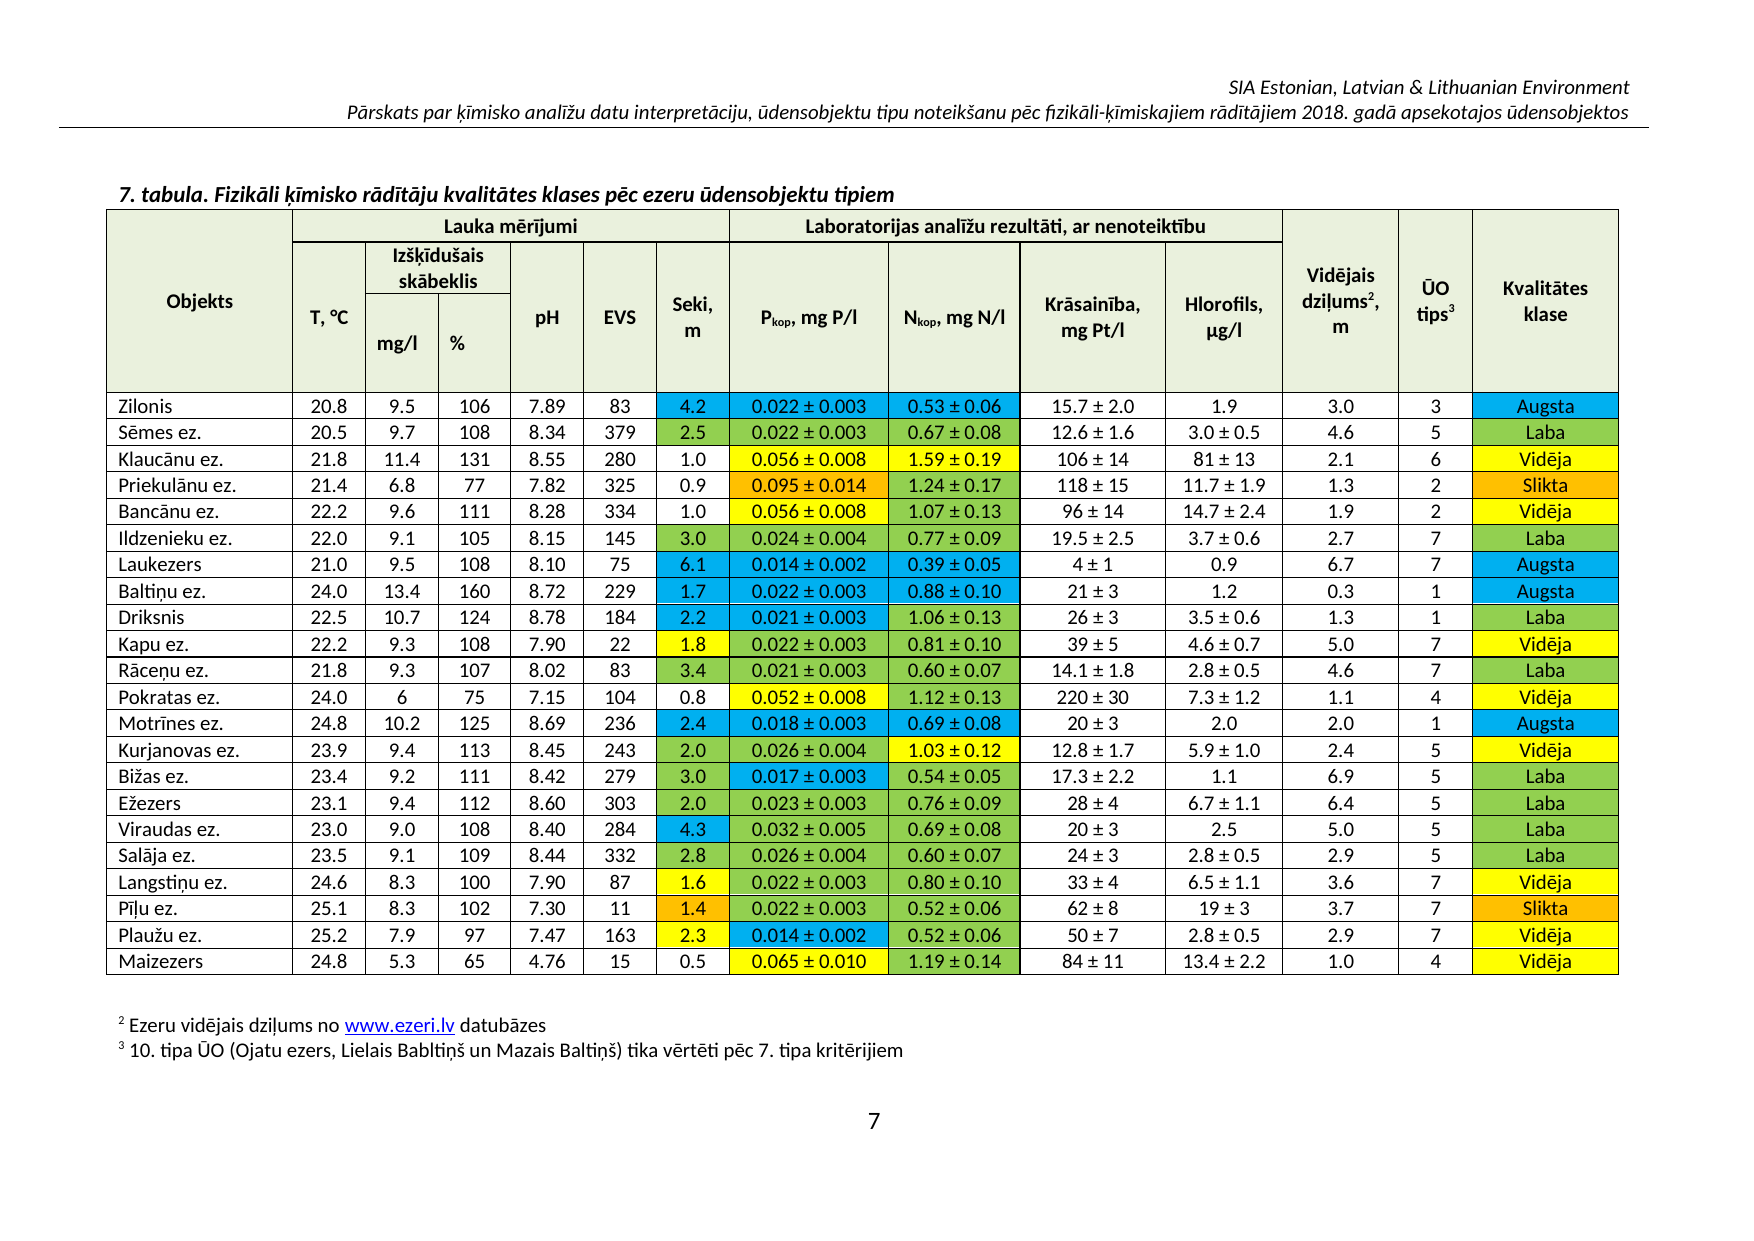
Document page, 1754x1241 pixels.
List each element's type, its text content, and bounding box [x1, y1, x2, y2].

table_cell 5 [1399, 763, 1472, 789]
table_cell 9.3 [366, 658, 438, 683]
table_cell 22.5 [293, 605, 365, 630]
table_cell 87 [584, 869, 656, 894]
table_cell 131 [439, 446, 510, 471]
table_cell 20 ± 3 [1021, 816, 1165, 842]
table_cell 0.056 ± 0.008 [730, 499, 888, 524]
table_header ŪO tips [1399, 210, 1472, 392]
table_cell Slikta [1473, 472, 1618, 498]
table_cell 6.9 [1283, 763, 1398, 789]
table_cell 2 [1399, 472, 1472, 498]
table_cell 0.017 ± 0.003 [730, 763, 888, 789]
table_cell 6.8 [366, 472, 438, 498]
table_cell 279 [584, 763, 656, 789]
table_cell 1.1 [1166, 763, 1282, 789]
table_cell 8.42 [511, 763, 583, 789]
table_cell Pkop, mg P/l [730, 243, 888, 392]
table_cell 6.5 ± 1.1 [1166, 869, 1282, 894]
table_cell 0.9 [657, 472, 729, 498]
table_cell 3.4 [657, 658, 729, 683]
table_cell 0.021 ± 0.003 [730, 658, 888, 683]
table_cell 2.4 [657, 710, 729, 736]
table_cell 22.0 [293, 525, 365, 551]
table_cell 1.0 [657, 499, 729, 524]
table_cell 4.6 [1283, 658, 1398, 683]
table_cell 3.0 [657, 763, 729, 789]
table_cell 284 [584, 816, 656, 842]
table_cell 3.6 [1283, 869, 1398, 894]
table_cell 2.4 [1283, 737, 1398, 762]
table_cell Salāja ez. [107, 843, 292, 868]
table_cell 62 ± 8 [1021, 896, 1165, 921]
table_cell 184 [584, 605, 656, 630]
table_cell 5.3 [366, 949, 438, 974]
table_cell 7 [1399, 869, 1472, 894]
table_cell 2.8 ± 0.5 [1166, 922, 1282, 947]
table_cell 2.0 [657, 737, 729, 762]
table_cell Laba [1473, 843, 1618, 868]
table_cell 33 ± 4 [1021, 869, 1165, 894]
table_cell 4.3 [657, 816, 729, 842]
table_cell 7.47 [511, 922, 583, 947]
table_cell Viraudas ez. [107, 816, 292, 842]
table_cell Vidēja [1473, 446, 1618, 471]
table_cell 0.52 ± 0.06 [889, 896, 1019, 921]
table_cell Plaužu ez. [107, 922, 292, 947]
table_cell Augsta [1473, 393, 1618, 418]
table_cell 23.5 [293, 843, 365, 868]
table_cell 0.54 ± 0.05 [889, 763, 1019, 789]
table_cell 1.19 ± 0.14 [889, 949, 1019, 974]
table_cell Priekulānu ez. [107, 472, 292, 498]
table_cell 22.2 [293, 499, 365, 524]
table_cell 0.022 ± 0.003 [730, 393, 888, 418]
table_cell 13.4 [366, 578, 438, 603]
table_cell Vidēja [1473, 631, 1618, 656]
table_cell 6.7 ± 1.1 [1166, 790, 1282, 815]
table_cell 0.022 ± 0.003 [730, 578, 888, 603]
table_cell 0.018 ± 0.003 [730, 710, 888, 736]
table_cell 97 [439, 922, 510, 947]
table_cell 50 ± 7 [1021, 922, 1165, 947]
table_cell 0.023 ± 0.003 [730, 790, 888, 815]
table_cell 7 [1399, 922, 1472, 947]
table_cell 5 [1399, 843, 1472, 868]
table_cell Klaucānu ez. [107, 446, 292, 471]
table_cell Vidēja [1473, 737, 1618, 762]
table_cell 7.30 [511, 896, 583, 921]
table_cell 8.45 [511, 737, 583, 762]
table_cell 2.2 [657, 605, 729, 630]
table_cell EVS [584, 243, 656, 392]
table_cell Hlorofils, μg/l [1166, 243, 1282, 392]
table_cell 1.9 [1283, 499, 1398, 524]
table_cell 24.8 [293, 710, 365, 736]
table_cell 9.0 [366, 816, 438, 842]
table_cell 0.76 ± 0.09 [889, 790, 1019, 815]
table_cell Pokratas ez. [107, 684, 292, 709]
table_cell 0.022 ± 0.003 [730, 631, 888, 656]
table_cell Maizezers [107, 949, 292, 974]
table_cell 2.8 [657, 843, 729, 868]
table_cell 0.014 ± 0.002 [730, 552, 888, 577]
table_cell 112 [439, 790, 510, 815]
table_cell Izšķīdušais skābeklis [366, 243, 510, 293]
table_cell 15.7 ± 2.0 [1021, 393, 1165, 418]
table_cell 2.1 [1283, 446, 1398, 471]
table_cell 19 ± 3 [1166, 896, 1282, 921]
table_cell 0.39 ± 0.05 [889, 552, 1019, 577]
table_cell 25.1 [293, 896, 365, 921]
table_cell Ežezers [107, 790, 292, 815]
table_cell 20 ± 3 [1021, 710, 1165, 736]
table_cell 0.77 ± 0.09 [889, 525, 1019, 551]
table_cell 8.3 [366, 869, 438, 894]
table_cell 1 [1399, 605, 1472, 630]
table_cell 1.3 [1283, 605, 1398, 630]
table_cell 4.2 [657, 393, 729, 418]
table_cell 9.4 [366, 790, 438, 815]
table_cell 24 ± 3 [1021, 843, 1165, 868]
table_cell 14.1 ± 1.8 [1021, 658, 1165, 683]
table_cell 4.76 [511, 949, 583, 974]
table_cell Zilonis [107, 393, 292, 418]
table_cell 8.60 [511, 790, 583, 815]
table_cell Ildzenieku ez. [107, 525, 292, 551]
table_cell 145 [584, 525, 656, 551]
table_cell 2.7 [1283, 525, 1398, 551]
table_cell Slikta [1473, 896, 1618, 921]
table_cell 303 [584, 790, 656, 815]
table_cell 8.55 [511, 446, 583, 471]
table_cell 0.056 ± 0.008 [730, 446, 888, 471]
table_cell 0.095 ± 0.014 [730, 472, 888, 498]
table_cell 107 [439, 658, 510, 683]
table_cell 0.024 ± 0.004 [730, 525, 888, 551]
table_cell 1.06 ± 0.13 [889, 605, 1019, 630]
table_cell 7 [1399, 525, 1472, 551]
table_cell 111 [439, 499, 510, 524]
table_cell Laba [1473, 816, 1618, 842]
table_cell 0.88 ± 0.10 [889, 578, 1019, 603]
table_cell 2.3 [657, 922, 729, 947]
table_cell 8.3 [366, 896, 438, 921]
table_cell 220 ± 30 [1021, 684, 1165, 709]
table_cell Krāsainība, mg Pt/l [1021, 243, 1165, 392]
table_cell 0.021 ± 0.003 [730, 605, 888, 630]
table_cell 7.82 [511, 472, 583, 498]
table_cell 84 ± 11 [1021, 949, 1165, 974]
table_cell 7 [1399, 552, 1472, 577]
table_cell pH [511, 243, 583, 392]
table_cell 21.8 [293, 446, 365, 471]
table_cell 3.0 [1283, 393, 1398, 418]
table_cell Vidēja [1473, 684, 1618, 709]
table_cell 20.5 [293, 419, 365, 445]
table_cell 2.5 [657, 419, 729, 445]
table_cell 9.5 [366, 552, 438, 577]
table_cell 5 [1399, 816, 1472, 842]
table_cell Vidēja [1473, 949, 1618, 974]
table_cell 13.4 ± 2.2 [1166, 949, 1282, 974]
table_cell 2 [1399, 499, 1472, 524]
table_cell 6.4 [1283, 790, 1398, 815]
table_cell 0.052 ± 0.008 [730, 684, 888, 709]
table_cell Bižas ez. [107, 763, 292, 789]
table_header Objekts [107, 210, 292, 392]
table_cell 108 [439, 419, 510, 445]
table_cell 108 [439, 631, 510, 656]
table_cell 243 [584, 737, 656, 762]
table_cell 0.67 ± 0.08 [889, 419, 1019, 445]
table_cell 6 [366, 684, 438, 709]
table_cell 1.03 ± 0.12 [889, 737, 1019, 762]
table_cell 236 [584, 710, 656, 736]
table_cell Laba [1473, 658, 1618, 683]
table_cell 3.7 ± 0.6 [1166, 525, 1282, 551]
table_cell 9.2 [366, 763, 438, 789]
table_cell 96 ± 14 [1021, 499, 1165, 524]
table_cell 1.59 ± 0.19 [889, 446, 1019, 471]
table_cell 83 [584, 658, 656, 683]
table_cell 106 [439, 393, 510, 418]
table_cell 0.014 ± 0.002 [730, 922, 888, 947]
table_cell 7 [1399, 896, 1472, 921]
table_header Laboratorijas analīžu rezultāti, ar nenoteiktību [730, 210, 1282, 241]
table_cell Vidēja [1473, 499, 1618, 524]
table_cell 280 [584, 446, 656, 471]
table_cell 9.7 [366, 419, 438, 445]
table_cell Laba [1473, 525, 1618, 551]
table_cell 8.02 [511, 658, 583, 683]
table_cell Nkop, mg N/l [889, 243, 1019, 392]
table_cell 11.7 ± 1.9 [1166, 472, 1282, 498]
table_cell 23.1 [293, 790, 365, 815]
table_cell 113 [439, 737, 510, 762]
table_cell 1.3 [1283, 472, 1398, 498]
table_cell mg/l [366, 294, 438, 392]
table_header Kvalitātes klase [1473, 210, 1618, 392]
table_cell 334 [584, 499, 656, 524]
table_cell 3 [1399, 393, 1472, 418]
table_cell 75 [584, 552, 656, 577]
table_cell 5.0 [1283, 631, 1398, 656]
table_cell Laba [1473, 419, 1618, 445]
table_cell 0.9 [1166, 552, 1282, 577]
table_cell 108 [439, 552, 510, 577]
table_cell 3.5 ± 0.6 [1166, 605, 1282, 630]
table_cell 1.0 [657, 446, 729, 471]
table_cell Laukezers [107, 552, 292, 577]
table_cell 23.4 [293, 763, 365, 789]
table_cell 0.026 ± 0.004 [730, 843, 888, 868]
table_cell 9.4 [366, 737, 438, 762]
table_cell 8.15 [511, 525, 583, 551]
table_cell 0.022 ± 0.003 [730, 869, 888, 894]
table_cell 0.022 ± 0.003 [730, 896, 888, 921]
table_cell 7.90 [511, 869, 583, 894]
table_cell Sēmes ez. [107, 419, 292, 445]
table_cell 28 ± 4 [1021, 790, 1165, 815]
table_cell 3.0 [657, 525, 729, 551]
table_cell 17.3 ± 2.2 [1021, 763, 1165, 789]
table_cell 7.89 [511, 393, 583, 418]
table_cell 325 [584, 472, 656, 498]
table_cell 2.9 [1283, 843, 1398, 868]
table_cell 0.022 ± 0.003 [730, 419, 888, 445]
table_cell Rāceņu ez. [107, 658, 292, 683]
table_cell 10.7 [366, 605, 438, 630]
table_cell 5 [1399, 790, 1472, 815]
table_cell 83 [584, 393, 656, 418]
table_cell 1.0 [1283, 949, 1398, 974]
table_cell 22.2 [293, 631, 365, 656]
table_cell 9.1 [366, 843, 438, 868]
table_cell 8.28 [511, 499, 583, 524]
table_cell 5.9 ± 1.0 [1166, 737, 1282, 762]
table_cell 104 [584, 684, 656, 709]
table_cell 11.4 [366, 446, 438, 471]
table_cell % [439, 294, 510, 392]
table_cell 163 [584, 922, 656, 947]
table_cell 4 [1399, 949, 1472, 974]
table_cell Laba [1473, 605, 1618, 630]
table_cell 20.8 [293, 393, 365, 418]
table_cell 108 [439, 816, 510, 842]
table_cell 0.026 ± 0.004 [730, 737, 888, 762]
table_cell 24.6 [293, 869, 365, 894]
table_cell 7.15 [511, 684, 583, 709]
table_cell 8.34 [511, 419, 583, 445]
table_cell 5.0 [1283, 816, 1398, 842]
table_cell 6.7 [1283, 552, 1398, 577]
table_cell 0.81 ± 0.10 [889, 631, 1019, 656]
table_cell 0.5 [657, 949, 729, 974]
table_header Lauka mērījumi [293, 210, 729, 241]
table_cell 111 [439, 763, 510, 789]
table_cell 12.8 ± 1.7 [1021, 737, 1165, 762]
table_cell 7 [1399, 658, 1472, 683]
table_cell Driksnis [107, 605, 292, 630]
table_cell 1.2 [1166, 578, 1282, 603]
table_cell 332 [584, 843, 656, 868]
table_cell 0.60 ± 0.07 [889, 658, 1019, 683]
table_cell 3.7 [1283, 896, 1398, 921]
table_cell 7.9 [366, 922, 438, 947]
table_cell 7.3 ± 1.2 [1166, 684, 1282, 709]
table_cell 160 [439, 578, 510, 603]
table_cell 1.7 [657, 578, 729, 603]
table_cell 65 [439, 949, 510, 974]
table_cell 2.8 ± 0.5 [1166, 843, 1282, 868]
table_cell 124 [439, 605, 510, 630]
table_cell Augsta [1473, 552, 1618, 577]
table_cell 75 [439, 684, 510, 709]
table_cell 5 [1399, 419, 1472, 445]
table_cell 1.4 [657, 896, 729, 921]
table_cell 10.2 [366, 710, 438, 736]
table_cell 1.6 [657, 869, 729, 894]
table_cell 1.07 ± 0.13 [889, 499, 1019, 524]
table_cell Augsta [1473, 578, 1618, 603]
table_header Vidējais dziļums, m [1283, 210, 1398, 392]
table_cell 22 [584, 631, 656, 656]
table_cell 118 ± 15 [1021, 472, 1165, 498]
table_cell 24.8 [293, 949, 365, 974]
table_cell 4.6 ± 0.7 [1166, 631, 1282, 656]
table_cell 23.0 [293, 816, 365, 842]
table_cell 0.3 [1283, 578, 1398, 603]
table_cell 19.5 ± 2.5 [1021, 525, 1165, 551]
text 7. tabula. Fizikāli ķīmisko rādītāju kvalitātes klases pēc ezeru ūdensobjektu tipiem [118, 181, 1630, 209]
table_cell 2.0 [1166, 710, 1282, 736]
table_cell 24.0 [293, 684, 365, 709]
table_cell 21 ± 3 [1021, 578, 1165, 603]
table_cell 0.53 ± 0.06 [889, 393, 1019, 418]
table_cell 6 [1399, 446, 1472, 471]
table_cell 1.12 ± 0.13 [889, 684, 1019, 709]
table_cell Seki, m [657, 243, 729, 392]
table_cell 1 [1399, 578, 1472, 603]
table_cell 9.3 [366, 631, 438, 656]
table_cell 21.0 [293, 552, 365, 577]
table_cell 3.0 ± 0.5 [1166, 419, 1282, 445]
table_cell Laba [1473, 790, 1618, 815]
table_cell 81 ± 13 [1166, 446, 1282, 471]
table_cell 0.032 ± 0.005 [730, 816, 888, 842]
table_cell Vidēja [1473, 869, 1618, 894]
table_cell 11 [584, 896, 656, 921]
table_cell 8.69 [511, 710, 583, 736]
table_cell Baltiņu ez. [107, 578, 292, 603]
table_cell 0.60 ± 0.07 [889, 843, 1019, 868]
table_cell 2.9 [1283, 922, 1398, 947]
table_cell Pīļu ez. [107, 896, 292, 921]
table_cell 8.72 [511, 578, 583, 603]
table_cell Langstiņu ez. [107, 869, 292, 894]
table_cell 14.7 ± 2.4 [1166, 499, 1282, 524]
table_cell 2.0 [657, 790, 729, 815]
table_cell 9.1 [366, 525, 438, 551]
table_cell Augsta [1473, 710, 1618, 736]
table_cell Motrīnes ez. [107, 710, 292, 736]
table_cell 100 [439, 869, 510, 894]
table_cell 25.2 [293, 922, 365, 947]
table_cell 0.52 ± 0.06 [889, 922, 1019, 947]
table_cell 7 [1399, 631, 1472, 656]
table_cell 2.0 [1283, 710, 1398, 736]
table_cell 2.5 [1166, 816, 1282, 842]
table_cell 9.6 [366, 499, 438, 524]
table_cell 105 [439, 525, 510, 551]
table_cell 0.80 ± 0.10 [889, 869, 1019, 894]
table_cell 7.90 [511, 631, 583, 656]
table_cell Vidēja [1473, 922, 1618, 947]
table_cell 77 [439, 472, 510, 498]
table_cell 21.4 [293, 472, 365, 498]
table_cell Laba [1473, 763, 1618, 789]
table_cell 4 [1399, 684, 1472, 709]
table_cell 1.1 [1283, 684, 1398, 709]
table_cell 1.8 [657, 631, 729, 656]
table_cell 12.6 ± 1.6 [1021, 419, 1165, 445]
table_cell 15 [584, 949, 656, 974]
table_cell 24.0 [293, 578, 365, 603]
table_cell 39 ± 5 [1021, 631, 1165, 656]
table_cell 229 [584, 578, 656, 603]
table_cell 1.24 ± 0.17 [889, 472, 1019, 498]
table_cell 26 ± 3 [1021, 605, 1165, 630]
table_cell Kurjanovas ez. [107, 737, 292, 762]
table_cell 8.40 [511, 816, 583, 842]
table_cell Bancānu ez. [107, 499, 292, 524]
table_cell 0.69 ± 0.08 [889, 816, 1019, 842]
table_cell 2.8 ± 0.5 [1166, 658, 1282, 683]
table_cell 109 [439, 843, 510, 868]
table_cell 9.5 [366, 393, 438, 418]
table_cell 6.1 [657, 552, 729, 577]
table_cell 8.78 [511, 605, 583, 630]
table_cell 23.9 [293, 737, 365, 762]
table_cell 8.44 [511, 843, 583, 868]
table_cell 106 ± 14 [1021, 446, 1165, 471]
table_cell 0.69 ± 0.08 [889, 710, 1019, 736]
table_cell 379 [584, 419, 656, 445]
table_cell Kapu ez. [107, 631, 292, 656]
table_cell 4 ± 1 [1021, 552, 1165, 577]
table_cell 21.8 [293, 658, 365, 683]
table_cell 4.6 [1283, 419, 1398, 445]
table_cell 5 [1399, 737, 1472, 762]
table_cell 8.10 [511, 552, 583, 577]
table_cell 1 [1399, 710, 1472, 736]
table_cell 0.8 [657, 684, 729, 709]
table_cell T, °C [293, 243, 365, 392]
table_cell 125 [439, 710, 510, 736]
table_cell 1.9 [1166, 393, 1282, 418]
table_cell 0.065 ± 0.010 [730, 949, 888, 974]
table_cell 102 [439, 896, 510, 921]
